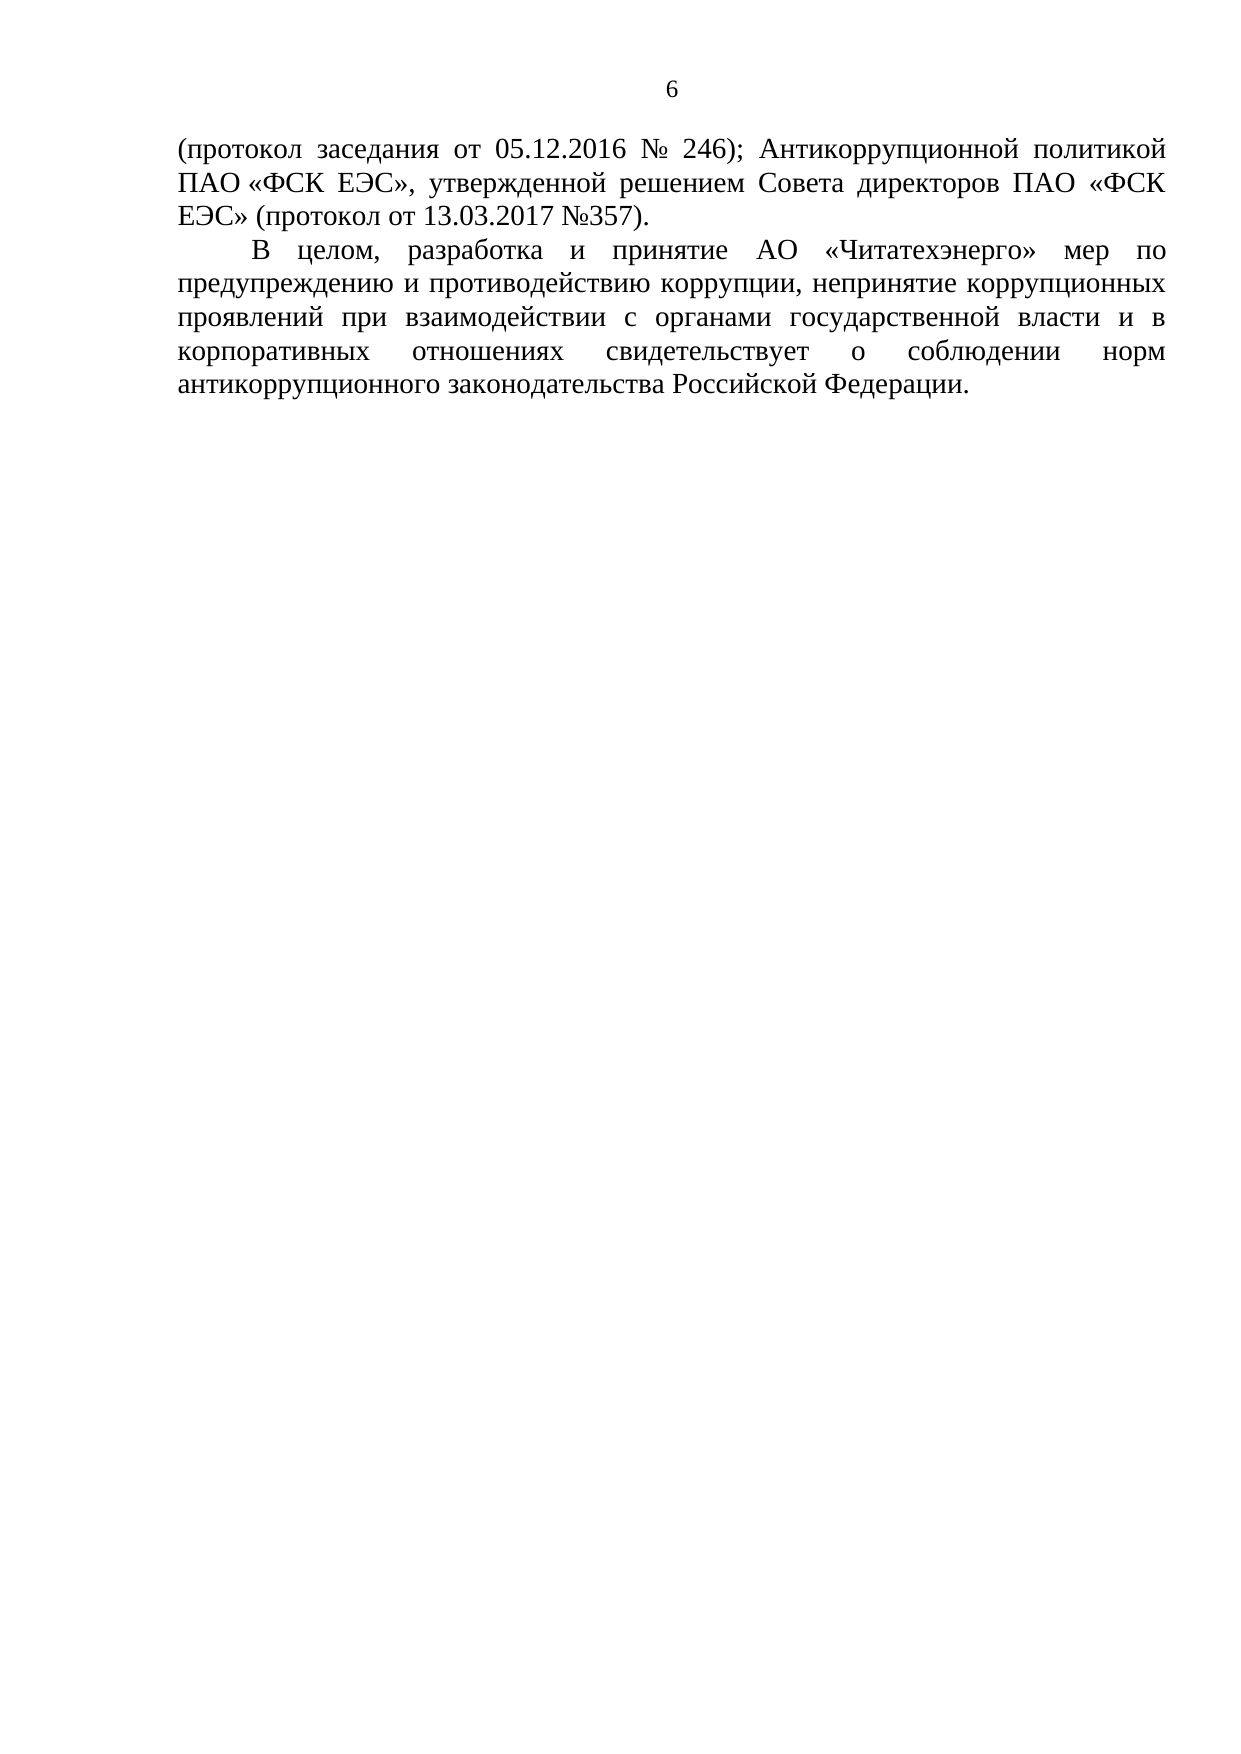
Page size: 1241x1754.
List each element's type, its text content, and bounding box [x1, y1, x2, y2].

text В целом, разработка и принятие АО «Читатехэнерго» мер по предупреждению и противодействию коррупции, непринятие коррупционных проявлений при взаимодействии с органами государственной власти и в корпоративных отношениях свидетельствует о соблюдении норм антикоррупционного законодательства Российской Федерации. [177, 232, 1166, 400]
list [177, 131, 1166, 232]
